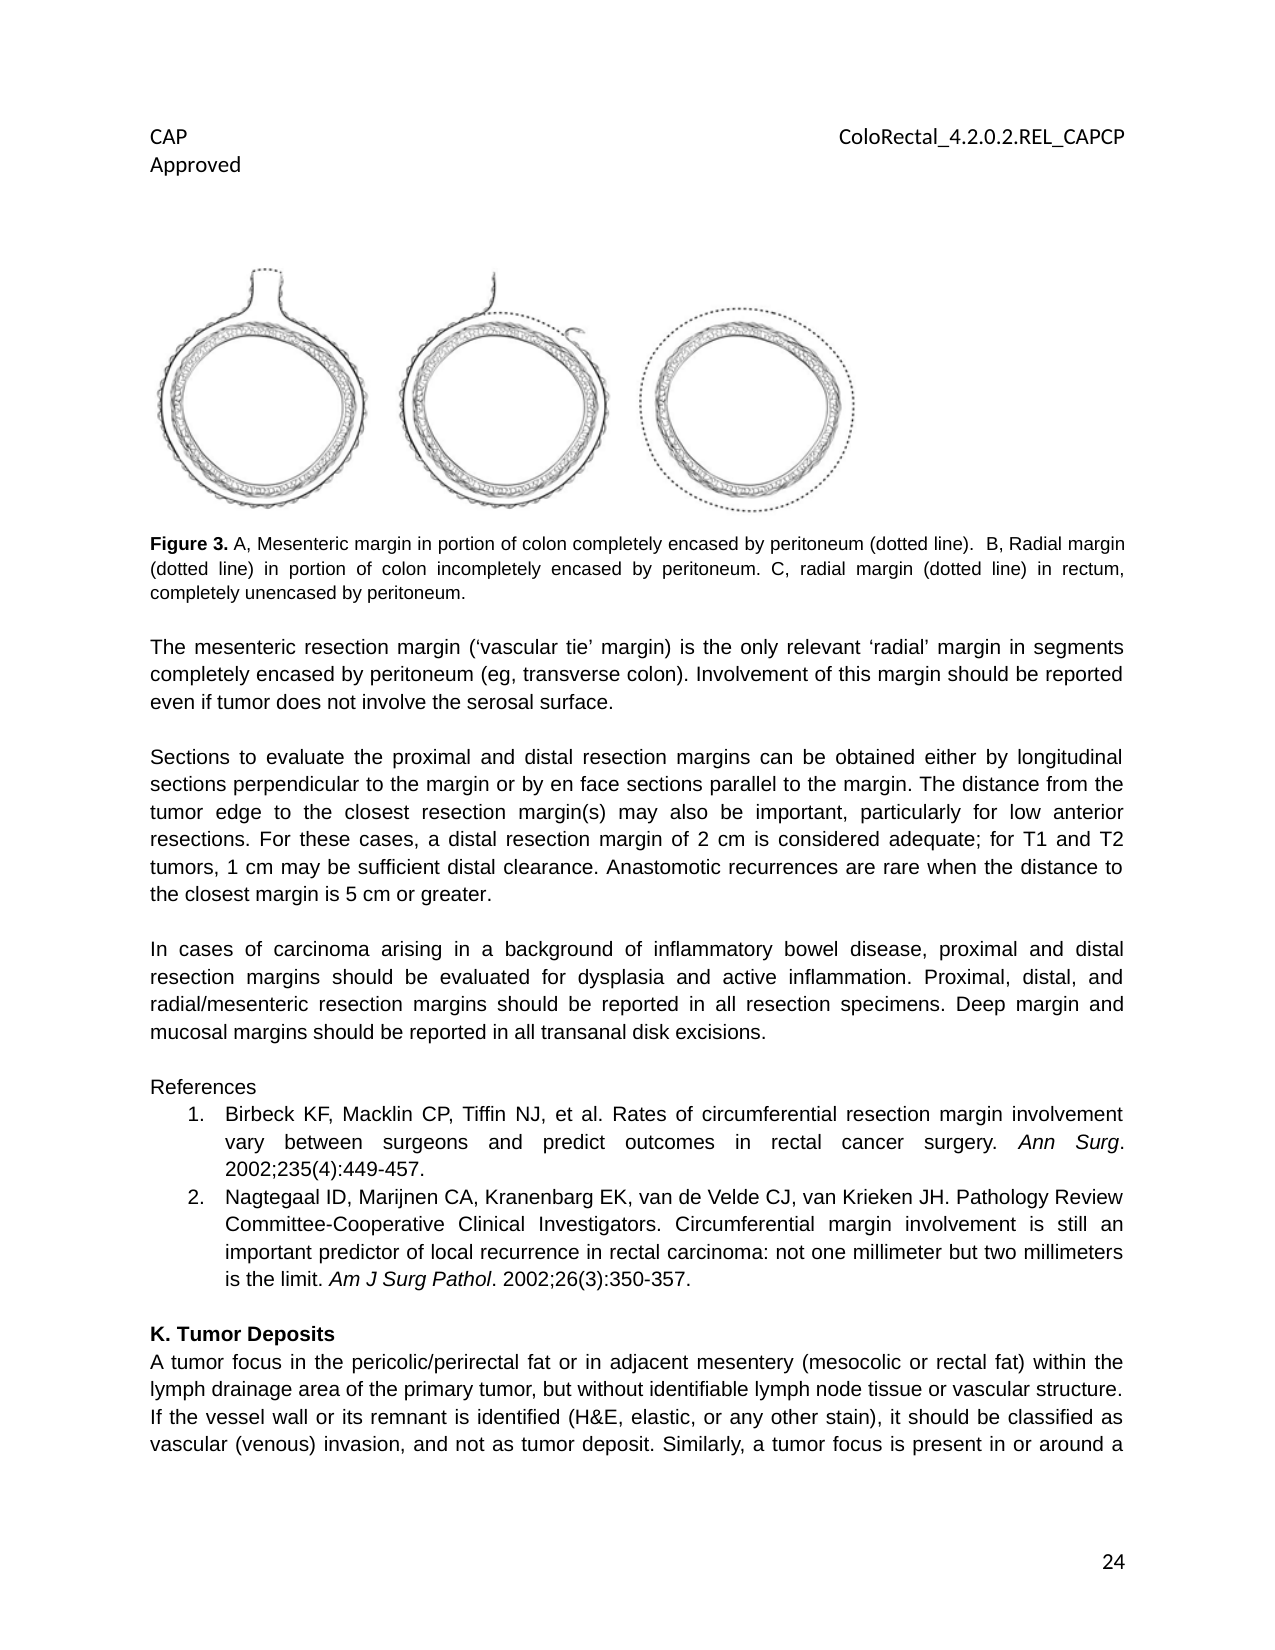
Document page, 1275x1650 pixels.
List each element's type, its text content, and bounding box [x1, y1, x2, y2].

text In cases of carcinoma arising in a background of inflammatory bowel disease, proximal and distal resection margins should be evaluated for dysplasia and active inflammation. Proximal, distal, and radial/mesenteric resection margins should be reported in all resection specimens. Deep margin and mucosal margins should be reported in all transanal disk excisions. [150, 937, 1125, 1043]
text K. Tumor Deposits [150, 1322, 1125, 1346]
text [150, 1349, 1125, 1456]
list Birbeck KF, Macklin CP, Tiffin NJ, et al. Rates of circumferential resection margin involvement vary between surgeons and predict outcomes in rectal cancer surgery. Ann Surg. 2002;235(4):449-457. [187, 1102, 1125, 1181]
list Nagtegaal ID, Marijnen CA, Kranenbarg EK, van de Velde CJ, van Krieken JH. Pathology Review Committee-Cooperative Clinical Investigators. Circumferential margin involvement is still an important predictor of local recurrence in rectal carcinoma: not one millimeter but two millimeters is the limit. Am J Surg Pathol. 2002;26(3):350-357. [187, 1184, 1125, 1291]
text Figure 3. A, Mesenteric margin in portion of colon completely encased by peritoneum (dotted line). B, Radial margin (dotted line) in portion of colon incompletely encased by peritoneum. C, radial margin (dotted line) in rectum, completely unencased by peritoneum. [150, 533, 1125, 604]
picture [150, 252, 862, 529]
text References [150, 1074, 1125, 1098]
text The mesenteric resection margin (‘vascular tie’ margin) is the only relevant ‘radial’ margin in segments completely encased by peritoneum (eg, transverse colon). Involvement of this margin should be reported even if tumor does not involve the serosal surface. [150, 634, 1125, 713]
text Sections to evaluate the proximal and distal resection margins can be obtained either by longitudinal sections perpendicular to the margin or by en face sections parallel to the margin. The distance from the tumor edge to the closest resection margin(s) may also be important, particularly for low anterior resections. For these cases, a distal resection margin of 2 cm is considered adequate; for T1 and T2 tumors, 1 cm may be sufficient distal clearance. Anastomotic recurrences are rare when the distance to the closest margin is 5 cm or greater. [150, 744, 1125, 906]
